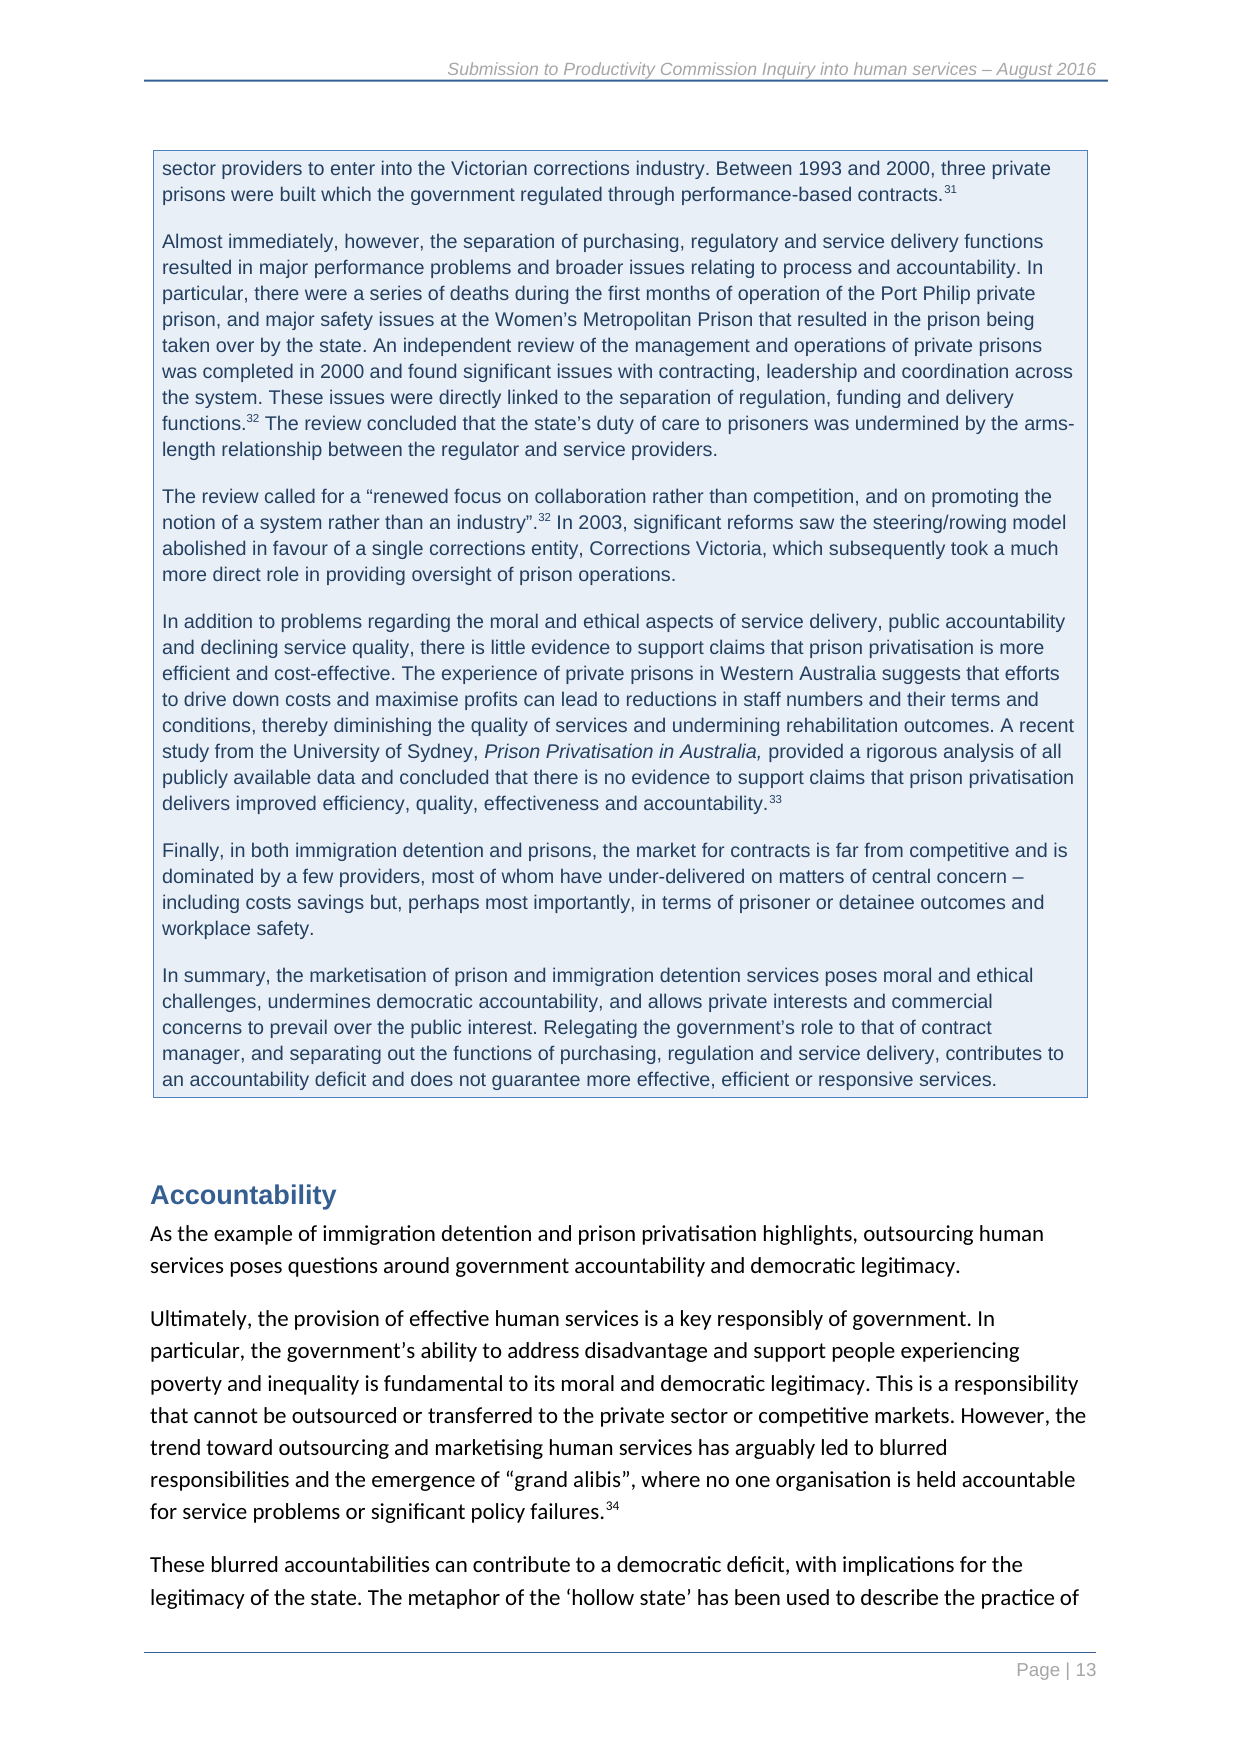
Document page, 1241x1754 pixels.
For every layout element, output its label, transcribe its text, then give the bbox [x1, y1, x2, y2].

text In summary, the marketisation of prison and immigration detention services poses moral and ethical challenges, undermines democratic accountability, and allows private interests and commercial concerns to prevail over the public interest. Relegating the government’s role to that of contract manager, and separating out the functions of purchasing, regulation and service delivery, contributes to an accountability deficit and does not guarantee more effective, efficient or responsive services. [154, 957, 1087, 1097]
text In addition to problems regarding the moral and ethical aspects of service delivery, public accountability and declining service quality, there is little evidence to support claims that prison privatisation is more efficient and cost-effective. The experience of private prisons in Western Australia suggests that efforts to drive down costs and maximise profits can lead to reductions in staff numbers and their terms and conditions, thereby diminishing the quality of services and undermining rehabilitation outcomes. A recent study from the University of Sydney, Prison Privatisation in Australia, provided a rigorous analysis of all publicly available data and concluded that there is no evidence to support claims that prison privatisation delivers improved efficiency, quality, effectiveness and accountability. [154, 603, 1087, 815]
text As the example of immigration detention and prison privatisation highlights, outsourcing human services poses questions around government accountability and democratic legitimacy. [150, 1219, 1090, 1279]
text Almost immediately, however, the separation of purchasing, regulatory and service delivery functions resulted in major performance problems and broader issues relating to process and accountability. In particular, there were a series of deaths during the first months of operation of the Port Philip private prison, and major safety issues at the Women’s Metropolitan Prison that resulted in the prison being taken over by the state. An independent review of the management and operations of private prisons was completed in 2000 and found significant issues with contracting, leadership and coordination across the system. These issues were directly linked to the separation of regulation, funding and delivery functions. The review concluded that the state’s duty of care to prisoners was undermined by the arms-length relationship between the regulator and service providers. [154, 223, 1087, 461]
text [150, 1551, 1090, 1611]
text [154, 151, 1087, 206]
subtitle Accountability [150, 1179, 1090, 1210]
text The review called for a “renewed focus on collaboration rather than competition, and on promoting the notion of a system rather than an industry”.32 In 2003, significant reforms saw the steering/rowing model abolished in favour of a single corrections entity, Corrections Victoria, which subsequently took a much more direct role in providing oversight of prison operations. [154, 478, 1087, 586]
text Ultimately, the provision of effective human services is a key responsibly of government. In particular, the government’s ability to address disadvantage and support people experiencing poverty and inequality is fundamental to its moral and democratic legitimacy. This is a responsibility that cannot be outsourced or transferred to the private sector or competitive markets. However, the trend toward outsourcing and marketising human services has arguably led to blurred responsibilities and the emergence of “grand alibis”, where no one organisation is held accountable for service problems or significant policy failures. [150, 1304, 1090, 1526]
text Finally, in both immigration detention and prisons, the market for contracts is far from competitive and is dominated by a few providers, most of whom have under-delivered on matters of central concern – including costs savings but, perhaps most importantly, in terms of prisoner or detainee outcomes and workplace safety. [154, 832, 1087, 940]
